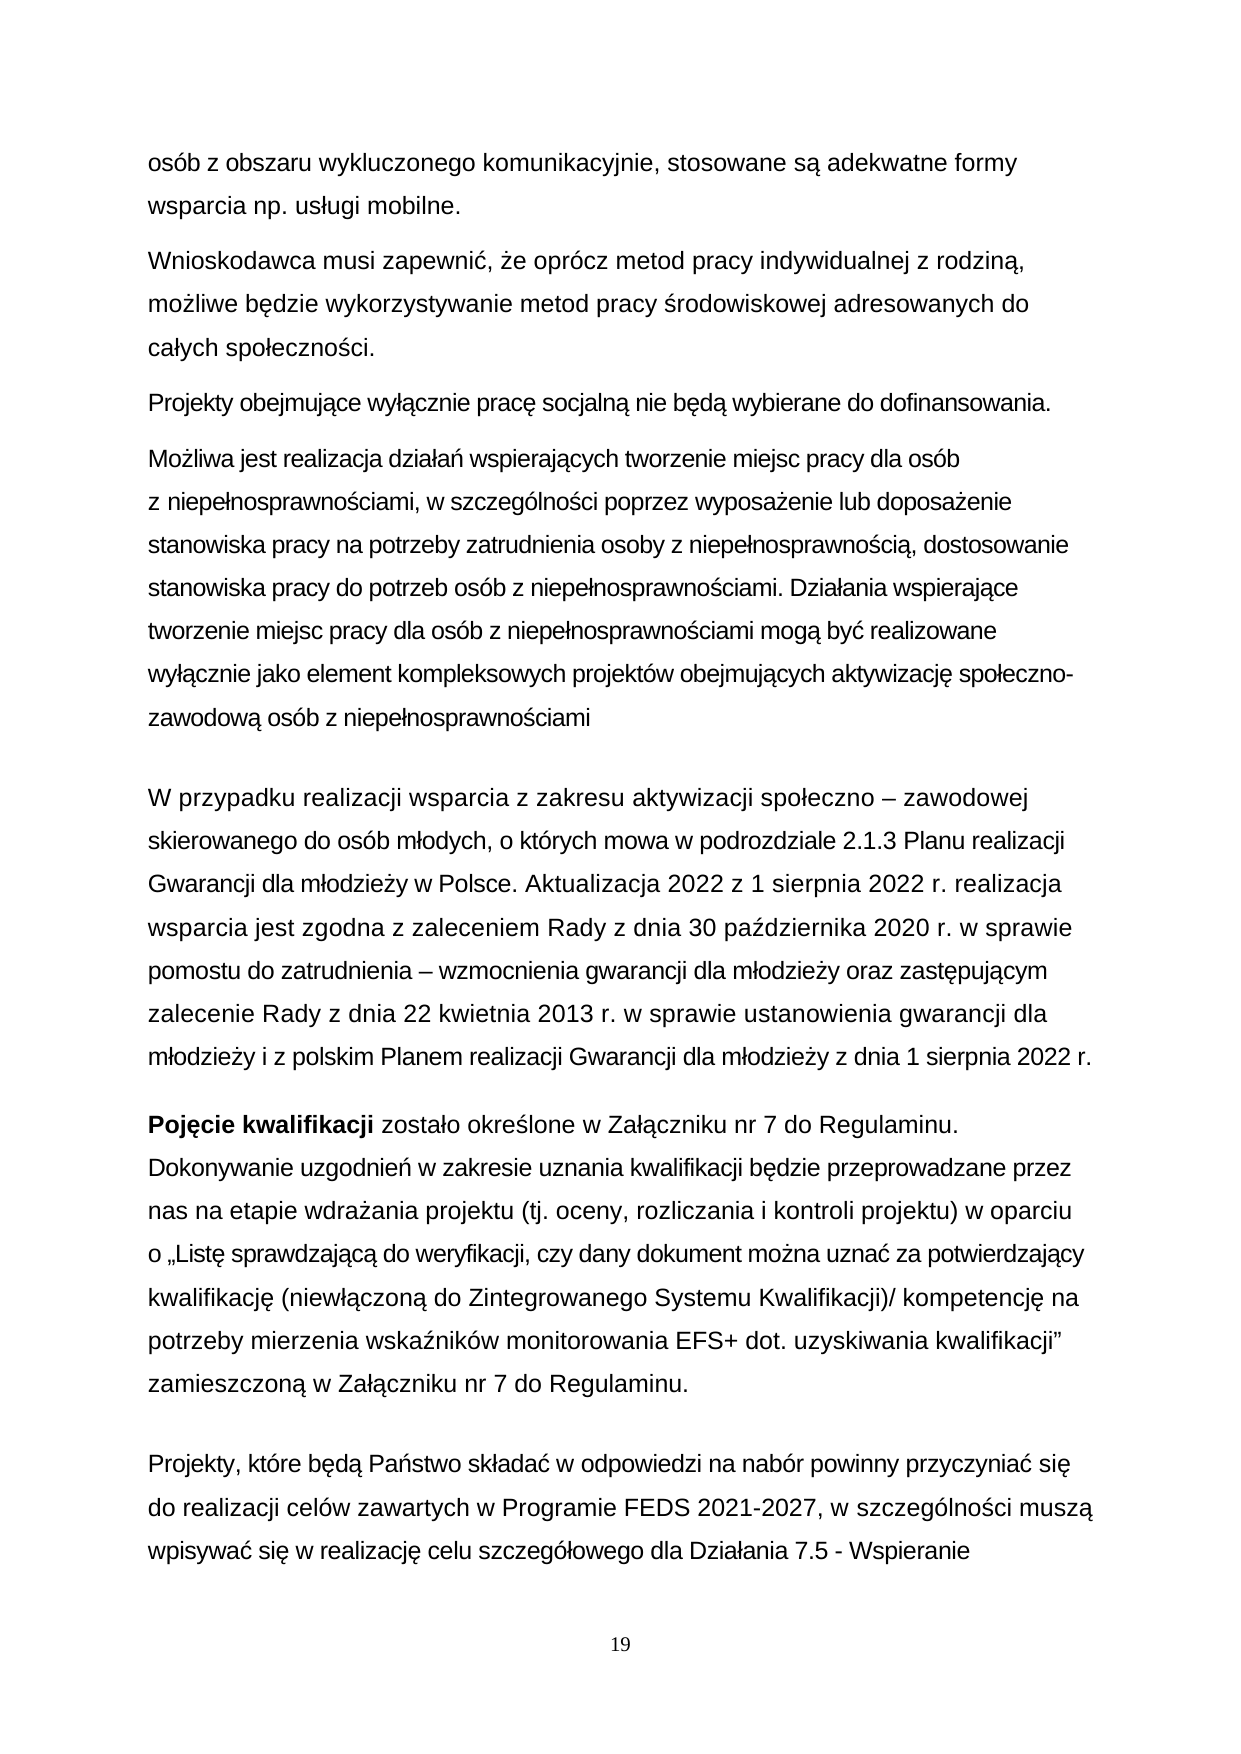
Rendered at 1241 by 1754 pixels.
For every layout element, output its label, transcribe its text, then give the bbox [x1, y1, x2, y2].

text Wnioskodawca musi zapewnić, że oprócz metod pracy indywidualnej z rodziną, możliwe będzie wykorzystywanie metod pracy środowiskowej adresowanych do całych społeczności. [148, 246, 1093, 361]
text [148, 1449, 1093, 1564]
text Możliwa jest realizacja działań wspierających tworzenie miejsc pracy dla osób z niepełnosprawnościami, w szczególności poprzez wyposażenie lub doposażenie stanowiska pracy na potrzeby zatrudnienia osoby z niepełnosprawnością, dostosowanie stanowiska pracy do potrzeb osób z niepełnosprawnościami. Działania wspierające tworzenie miejsc pracy dla osób z niepełnosprawnościami mogą być realizowane wyłącznie jako element kompleksowych projektów obejmujących aktywizację społeczno-zawodową osób z niepełnosprawnościami [148, 444, 1093, 731]
text W przypadku realizacji wsparcia z zakresu aktywizacji społeczno – zawodowej skierowanego do osób młodych, o których mowa w podrozdziale 2.1.3 Planu realizacji Gwarancji dla młodzieży w Polsce. Aktualizacja 2022 z 1 sierpnia 2022 r. realizacja wsparcia jest zgodna z zaleceniem Rady z dnia 30 października 2020 r. w sprawie pomostu do zatrudnienia – wzmocnienia gwarancji dla młodzieży oraz zastępującym zalecenie Rady z dnia 22 kwietnia 2013 r. w sprawie ustanowienia gwarancji dla młodzieży i z polskim Planem realizacji Gwarancji dla młodzieży z dnia 1 sierpnia 2022 r. [148, 783, 1093, 1071]
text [148, 148, 1093, 219]
text Pojęcie kwalifikacji zostało określone w Załączniku nr 7 do Regulaminu. Dokonywanie uzgodnień w zakresie uznania kwalifikacji będzie przeprowadzane przez nas na etapie wdrażania projektu (tj. oceny, rozliczania i kontroli projektu) w oparciu o „Listę sprawdzającą do weryfikacji, czy dany dokument można uznać za potwierdzający kwalifikację (niewłączoną do Zintegrowanego Systemu Kwalifikacji)/ kompetencję na potrzeby mierzenia wskaźników monitorowania EFS+ dot. uzyskiwania kwalifikacji” zamieszczoną w Załączniku nr 7 do Regulaminu. [148, 1110, 1093, 1398]
text Projekty obejmujące wyłącznie pracę socjalną nie będą wybierane do dofinansowania. [148, 388, 1093, 417]
